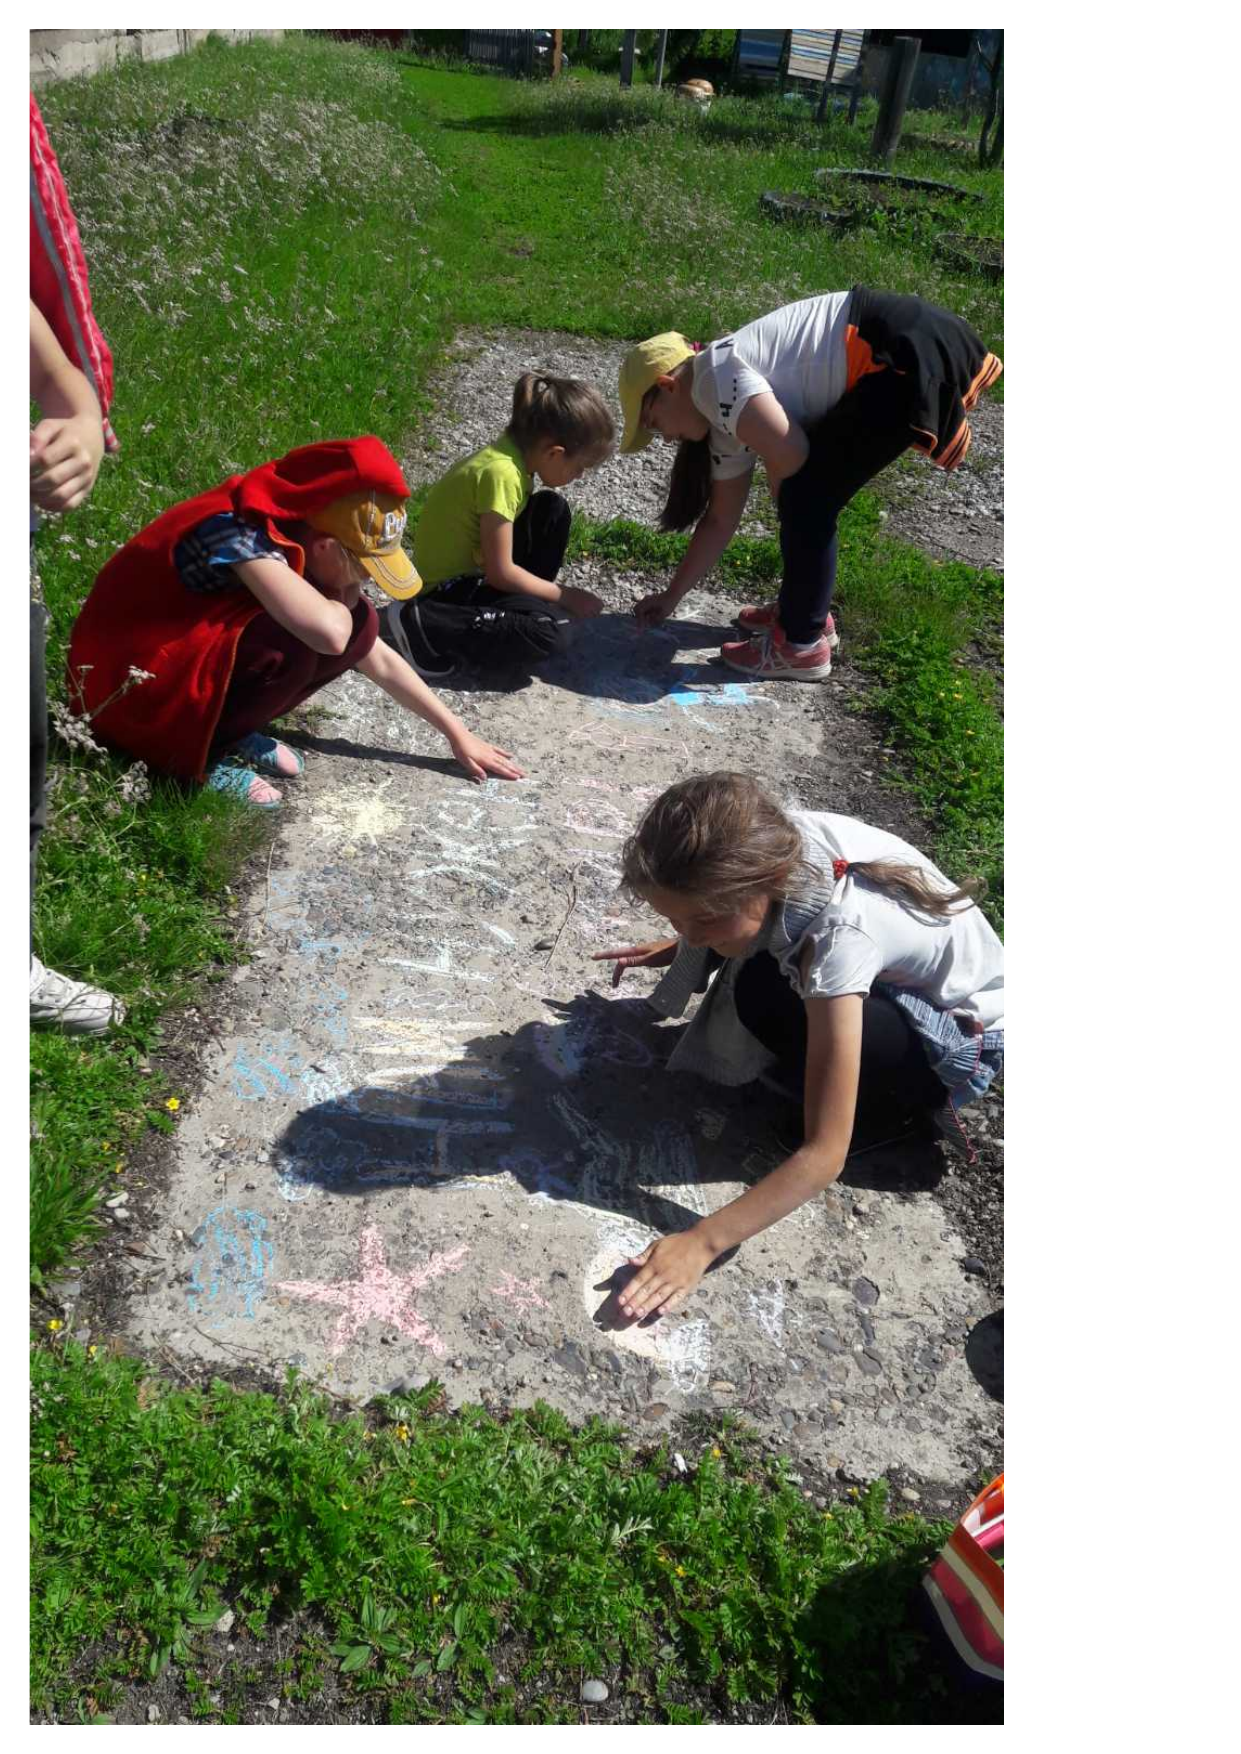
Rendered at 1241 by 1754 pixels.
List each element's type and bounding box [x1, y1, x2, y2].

picture [29, 29, 1004, 1725]
